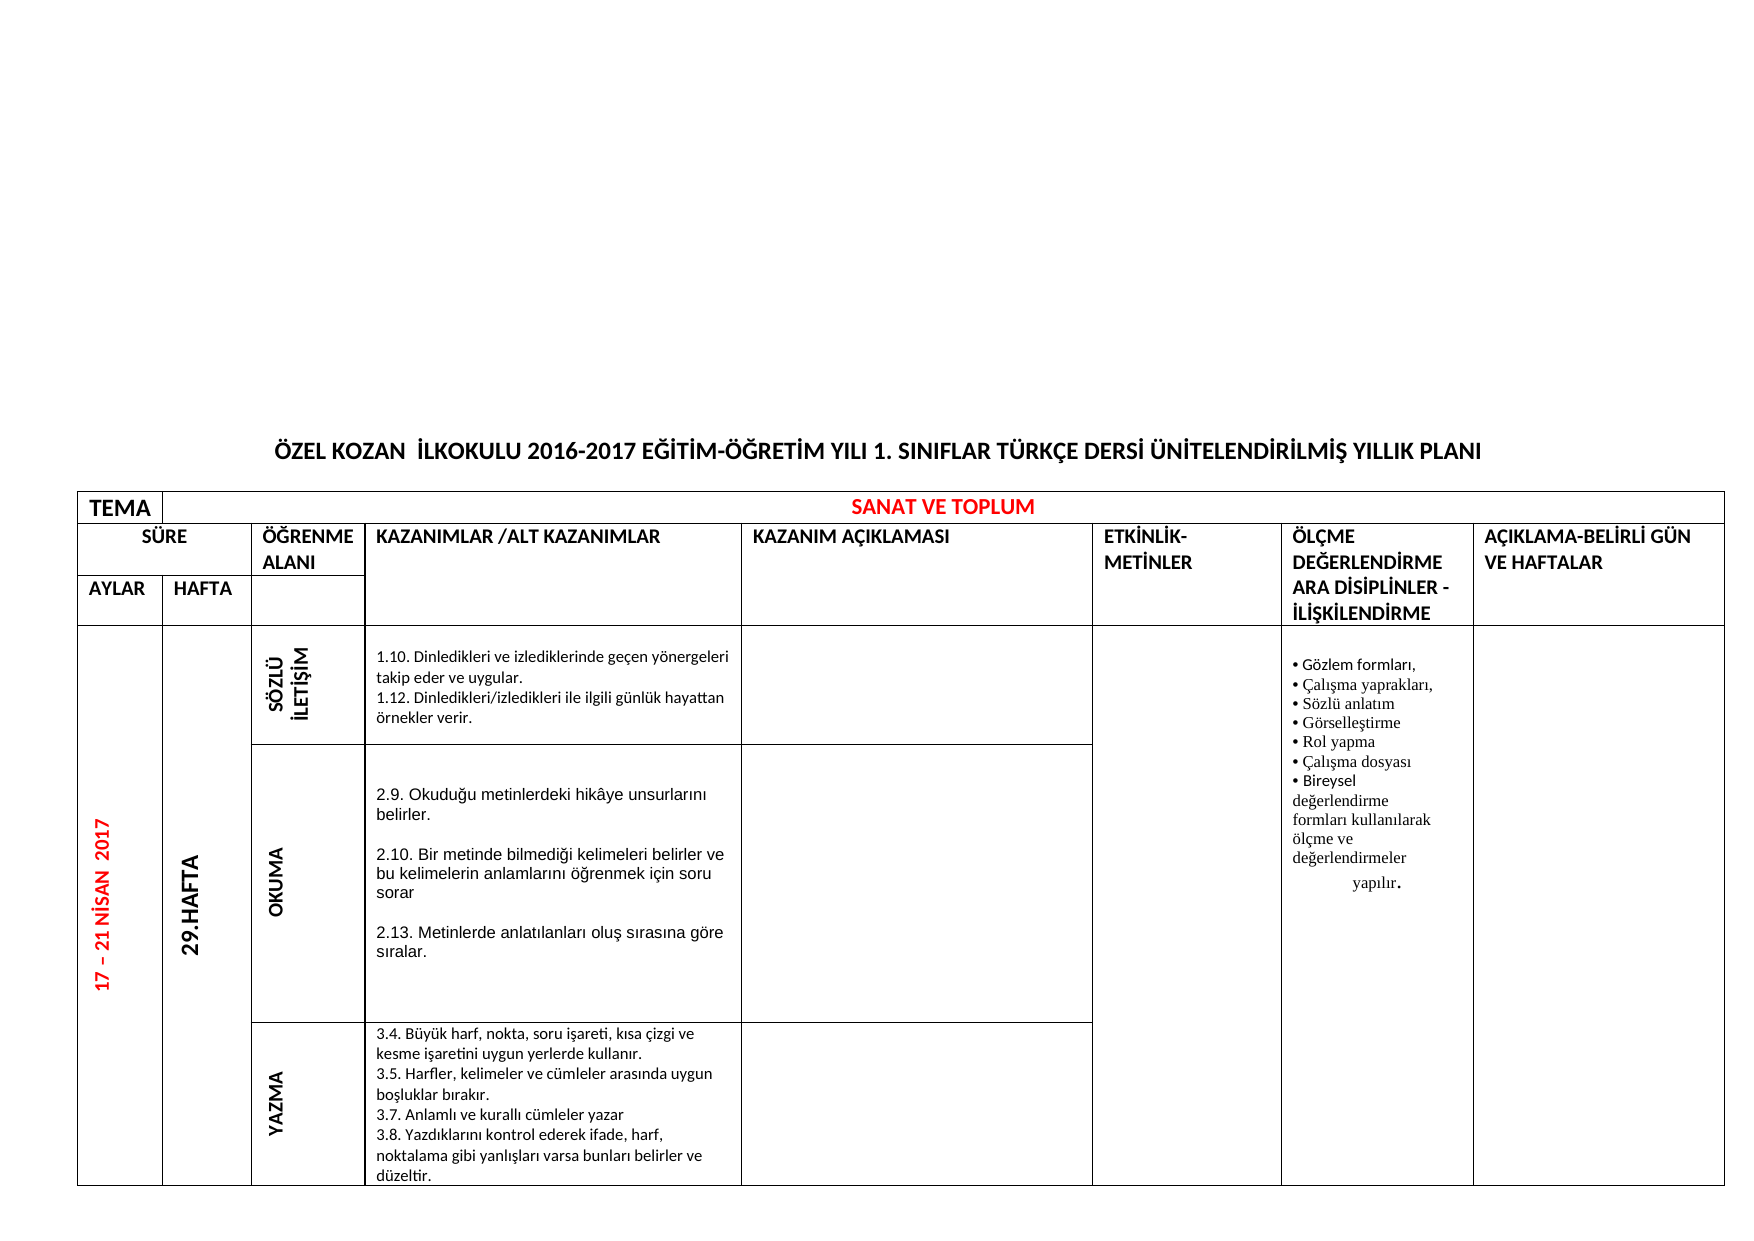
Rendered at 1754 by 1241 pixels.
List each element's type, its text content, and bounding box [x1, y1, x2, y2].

table_cell [252, 576, 364, 625]
table_cell [742, 626, 1092, 743]
table_cell • Gözlem formları, • Çalışma yaprakları, • Sözlü anlatım • Görselleştirme • Rol yapma • Çalışma dosyası • Bireysel değerlendirme formları kullanılarak ölçme ve değerlendirmeler yapılır. [1282, 626, 1473, 1185]
table_cell 29.HAFTA [163, 626, 251, 1185]
table_cell KAZANIM AÇIKLAMASI [742, 524, 1092, 625]
text ÖZEL KOZAN İLKOKULU 2016-2017 EĞİTİM-ÖĞRETİM YILI 1. SINIFLAR TÜRKÇE DERSİ ÜNİTELENDİRİLMİŞ YILLIK PLANI [89, 435, 1668, 466]
table_cell AYLAR [78, 576, 162, 625]
table_header SANAT VE TOPLUM [163, 492, 1724, 523]
table_cell [742, 745, 1092, 1022]
table_cell [1474, 626, 1724, 1185]
table_cell KAZANIMLAR /ALT KAZANIMLAR [366, 524, 741, 625]
table_cell YAZMA [252, 1023, 364, 1185]
table_cell SÜRE [78, 524, 251, 574]
table_cell 1.10. Dinledikleri ve izlediklerinde geçen yönergeleri takip eder ve uygular. 1.12. Dinledikleri/izledikleri ile ilgili günlük hayattan örnekler verir. [366, 626, 741, 743]
table_cell [1093, 626, 1281, 1185]
table_cell 17 – 21 NİSAN 2017 [78, 626, 162, 1185]
table_cell ÖĞRENME ALANI [252, 524, 364, 574]
table_cell OKUMA [252, 745, 364, 1022]
table_cell HAFTA [163, 576, 251, 625]
table_header TEMA [78, 492, 162, 523]
table_cell ETKİNLİK-METİNLER [1093, 524, 1281, 625]
table_cell [742, 1023, 1092, 1185]
table_cell ÖLÇME DEĞERLENDİRME ARA DİSİPLİNLER -İLİŞKİLENDİRME [1282, 524, 1473, 625]
table_cell SÖZLÜ İLETİŞİM [252, 626, 364, 743]
table_cell 3.4. Büyük harf, nokta, soru işareti, kısa çizgi ve kesme işaretini uygun yerlerde kullanır. 3.5. Harfler, kelimeler ve cümleler arasında uygun boşluklar bırakır. 3.7. Anlamlı ve kurallı cümleler yazar 3.8. Yazdıklarını kontrol ederek ifade, harf, noktalama gibi yanlışları varsa bunları belirler ve düzeltir. [366, 1023, 741, 1185]
table_cell AÇIKLAMA-BELİRLİ GÜN VE HAFTALAR [1474, 524, 1724, 625]
